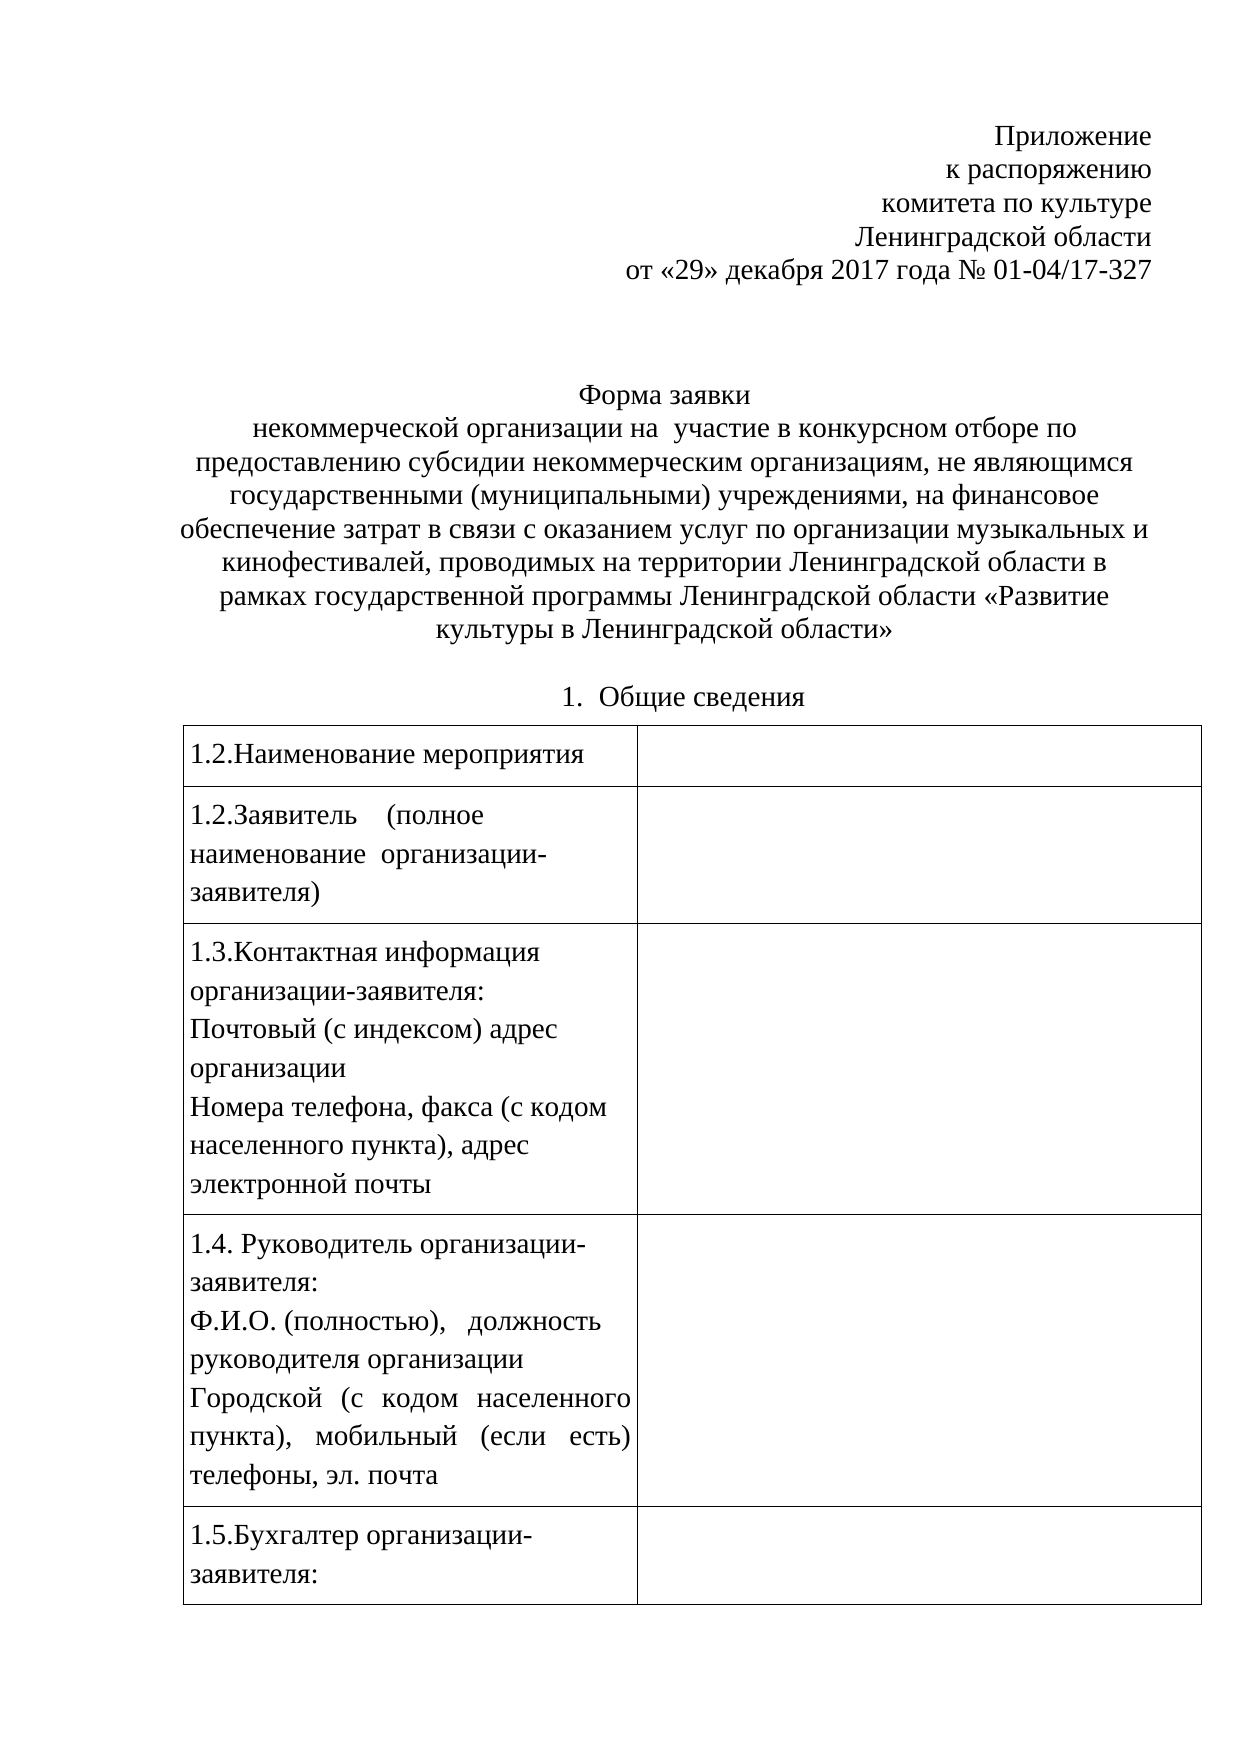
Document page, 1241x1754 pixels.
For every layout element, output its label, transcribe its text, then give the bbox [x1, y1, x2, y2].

table_cell 1.3.Контактная информация организации-заявителя: Почтовый (с индексом) адрес организации Номера телефона, факса (с кодом населенного пункта), адрес электронной почты [184, 924, 637, 1214]
table_cell 1.2.Заявитель (полное наименование организации-заявителя) [184, 787, 637, 923]
table_cell [638, 787, 1201, 923]
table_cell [184, 1507, 637, 1604]
table_cell [638, 924, 1201, 1214]
text Форма заявки [177, 377, 1152, 410]
table_header [638, 726, 1201, 786]
table_header 1.2.Наименование мероприятия [184, 726, 637, 786]
text некоммерческой организации на участие в конкурсном отборе по предоставлению субсидии некоммерческим организациям, не являющимся государственными (муниципальными) учреждениями, на финансовое обеспечение затрат в связи с оказанием услуг по организации музыкальных и кинофестивалей, проводимых на территории Ленинградской области в рамках государственной программы Ленинградской области «Развитие культуры в Ленинградской области» [177, 410, 1152, 645]
table_cell [638, 1507, 1201, 1604]
table_cell [638, 1215, 1201, 1506]
text Приложение [177, 118, 1152, 152]
text к распоряжению [177, 152, 1152, 185]
text комитета по культуре [177, 185, 1152, 219]
text от «29» декабря 2017 года № 01-04/17-327 [177, 252, 1152, 286]
list Общие сведения [215, 679, 1152, 712]
table_cell 1.4. Руководитель организации-заявителя: Ф.И.О. (полностью), должность руководителя организации Городской (с кодом населенного пункта), мобильный (если есть) телефоны, эл. почта [184, 1215, 637, 1506]
text Ленинградской области [177, 219, 1152, 252]
